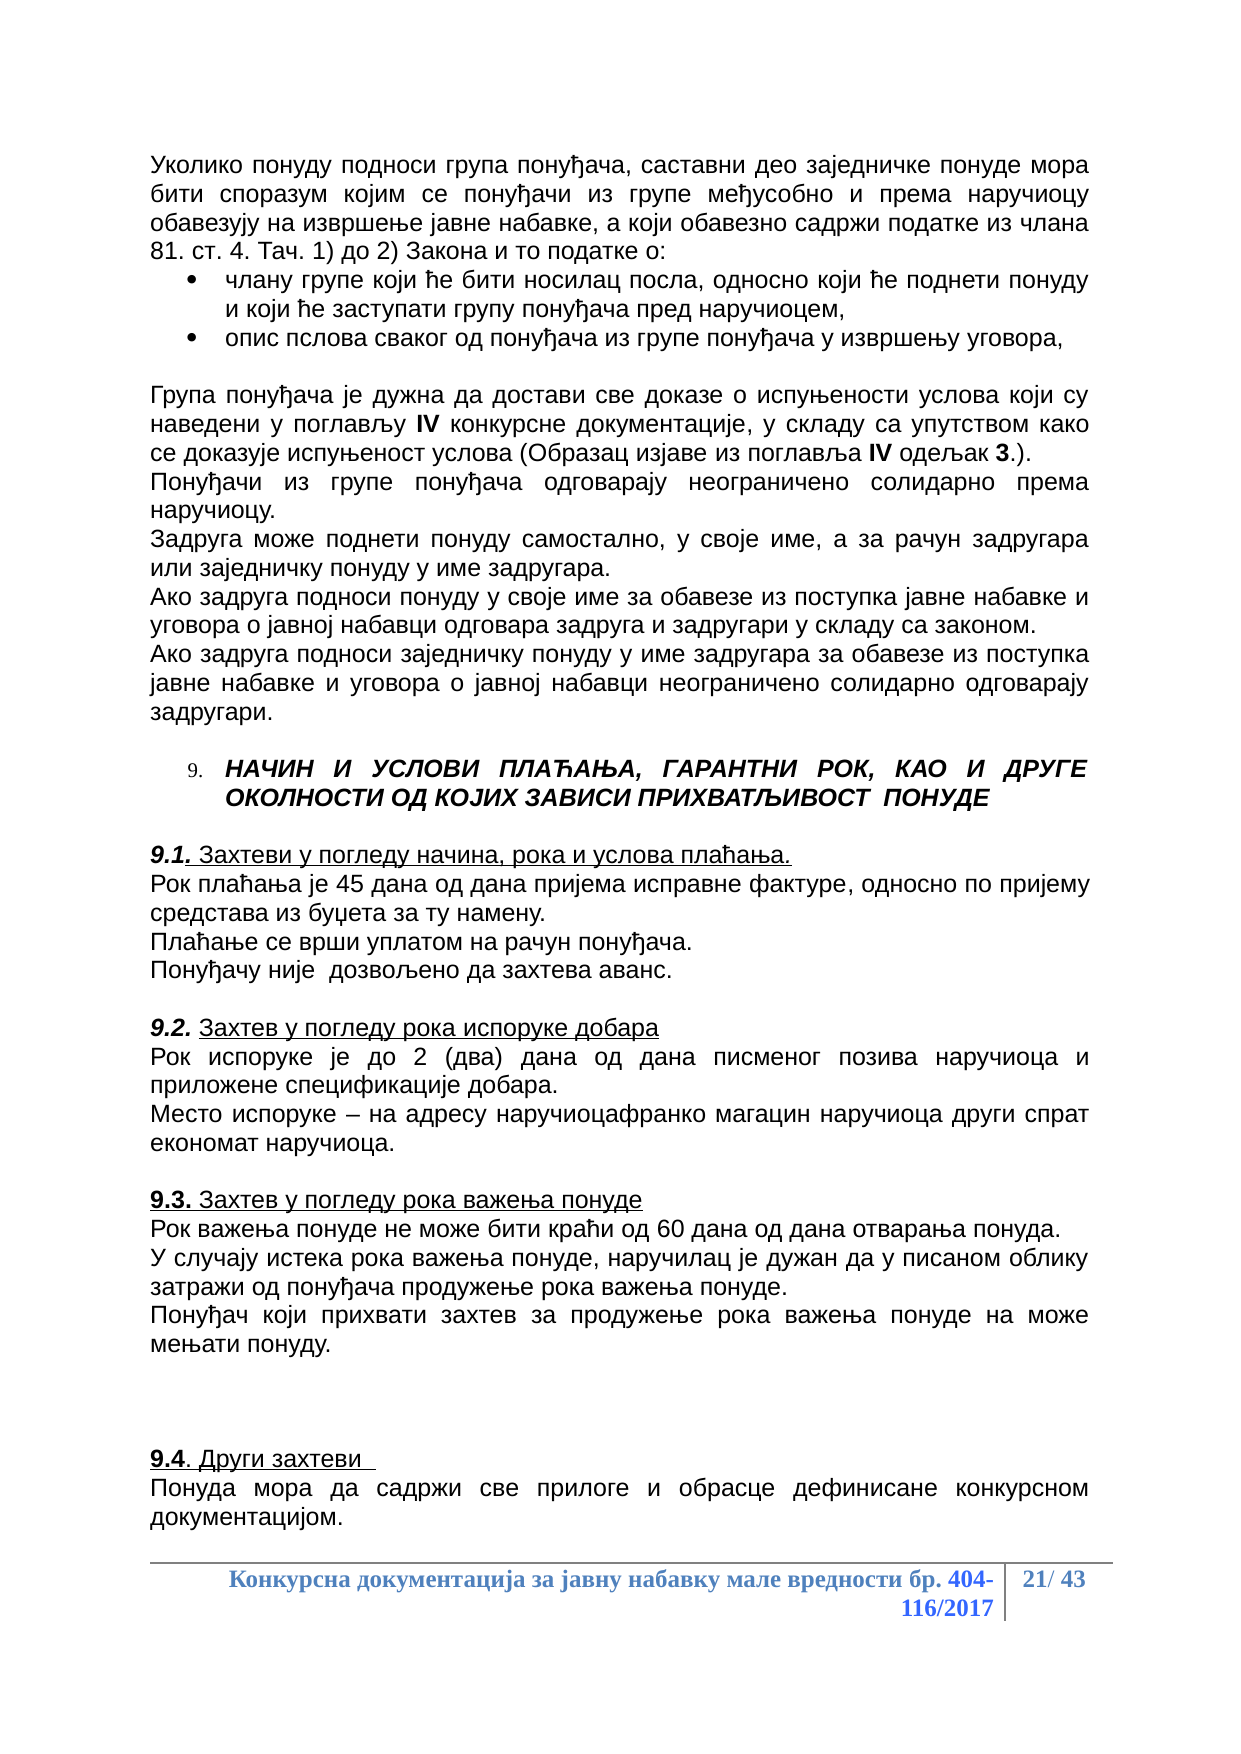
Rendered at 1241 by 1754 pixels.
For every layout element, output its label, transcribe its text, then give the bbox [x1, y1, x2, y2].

text Рок испоруке је до 2 (два) дана од дана писменог позива наручиоца и приложене спецификације добара. [150, 1041, 1090, 1099]
text Задруга може поднети понуду самостално, у своје име, а за рачун задругара или заједничку понуду у име задругара. [150, 524, 1090, 581]
text Понуђачу није дозвољено да захтева аванс. [150, 955, 1090, 984]
text 9.2. Захтев у погледу рока испоруке добара [150, 1013, 1090, 1041]
text Понуђачи из групе понуђача одговарају неограничено солидарно према наручиоцу. [150, 466, 1090, 524]
text 9.3. Захтев у погледу рока важења понуде [150, 1185, 1090, 1214]
text Место испоруке – на адресу наручиоцафранко магацин наручиоца други спрат економат наручиоца. [150, 1099, 1090, 1156]
text Рок плаћања је 45 дана од дана пријема исправне фактуре, односно по пријему средстава из буџета за ту намену. [150, 869, 1090, 926]
text Ако задруга подноси заједничку понуду у име задругара за обавезе из поступка јавне набавке и уговора о јавној набавци неограничено солидарно одговарају задругари. [150, 639, 1090, 725]
text Понуда мора да садржи све прилоге и обрасце дефинисане конкурсном документацијом. [150, 1473, 1090, 1530]
text Ако задруга подноси понуду у своје име за обавезе из поступка јавне набавке и уговора о јавној набавци одговара задруга и задругари у складу са законом. [150, 581, 1090, 639]
list НАЧИН И УСЛОВИ ПЛАЋАЊА, ГАРАНТНИ РОК, КАО И ДРУГЕ ОКОЛНОСТИ ОД КОЈИХ ЗАВИСИ ПРИХВАТЉИВОСТ ПОНУДЕ [187, 754, 1090, 811]
text 9.4. Други захтеви [150, 1444, 1090, 1473]
list члану групе који ће бити носилац посла, односно који ће поднети понуду и који ће заступати групу понуђача пред наручиоцем, [187, 265, 1090, 323]
text 9.1. Захтеви у погледу начина, рока и услова плаћања. [150, 840, 1090, 869]
text Уколико понуду подноси група понуђача, саставни део заједничке понуде мора бити споразум којим се понуђачи из групе међусобно и према наручиоцу обавезују на извршење јавне набавке, а који обавезно садржи податке из члана 81. ст. 4. Тач. 1) до 2) Закона и то податке о: [150, 150, 1090, 265]
text Група понуђача је дужна да достави све доказе о испуњености услова који су наведени у поглављу IV конкурсне документације, у складу са упутством како се доказује испуњеност услова (Образац изјаве из поглавља IV одељак 3.). [150, 380, 1090, 466]
text У случају истека рока важења понуде, наручилац је дужан да у писаном облику затражи од понуђача продужење рока важења понуде. [150, 1243, 1090, 1300]
list опис пслова сваког од понуђача из групе понуђача у извршењу уговора, [187, 323, 1090, 351]
text Рок важења понуде не може бити краћи од 60 дана од дана отварања понуда. [150, 1214, 1090, 1243]
text Плаћање се врши уплатом на рачун понуђача. [150, 926, 1090, 955]
text Понуђач који прихвати захтев за продужење рока важења понуде на може мењати понуду. [150, 1300, 1090, 1358]
